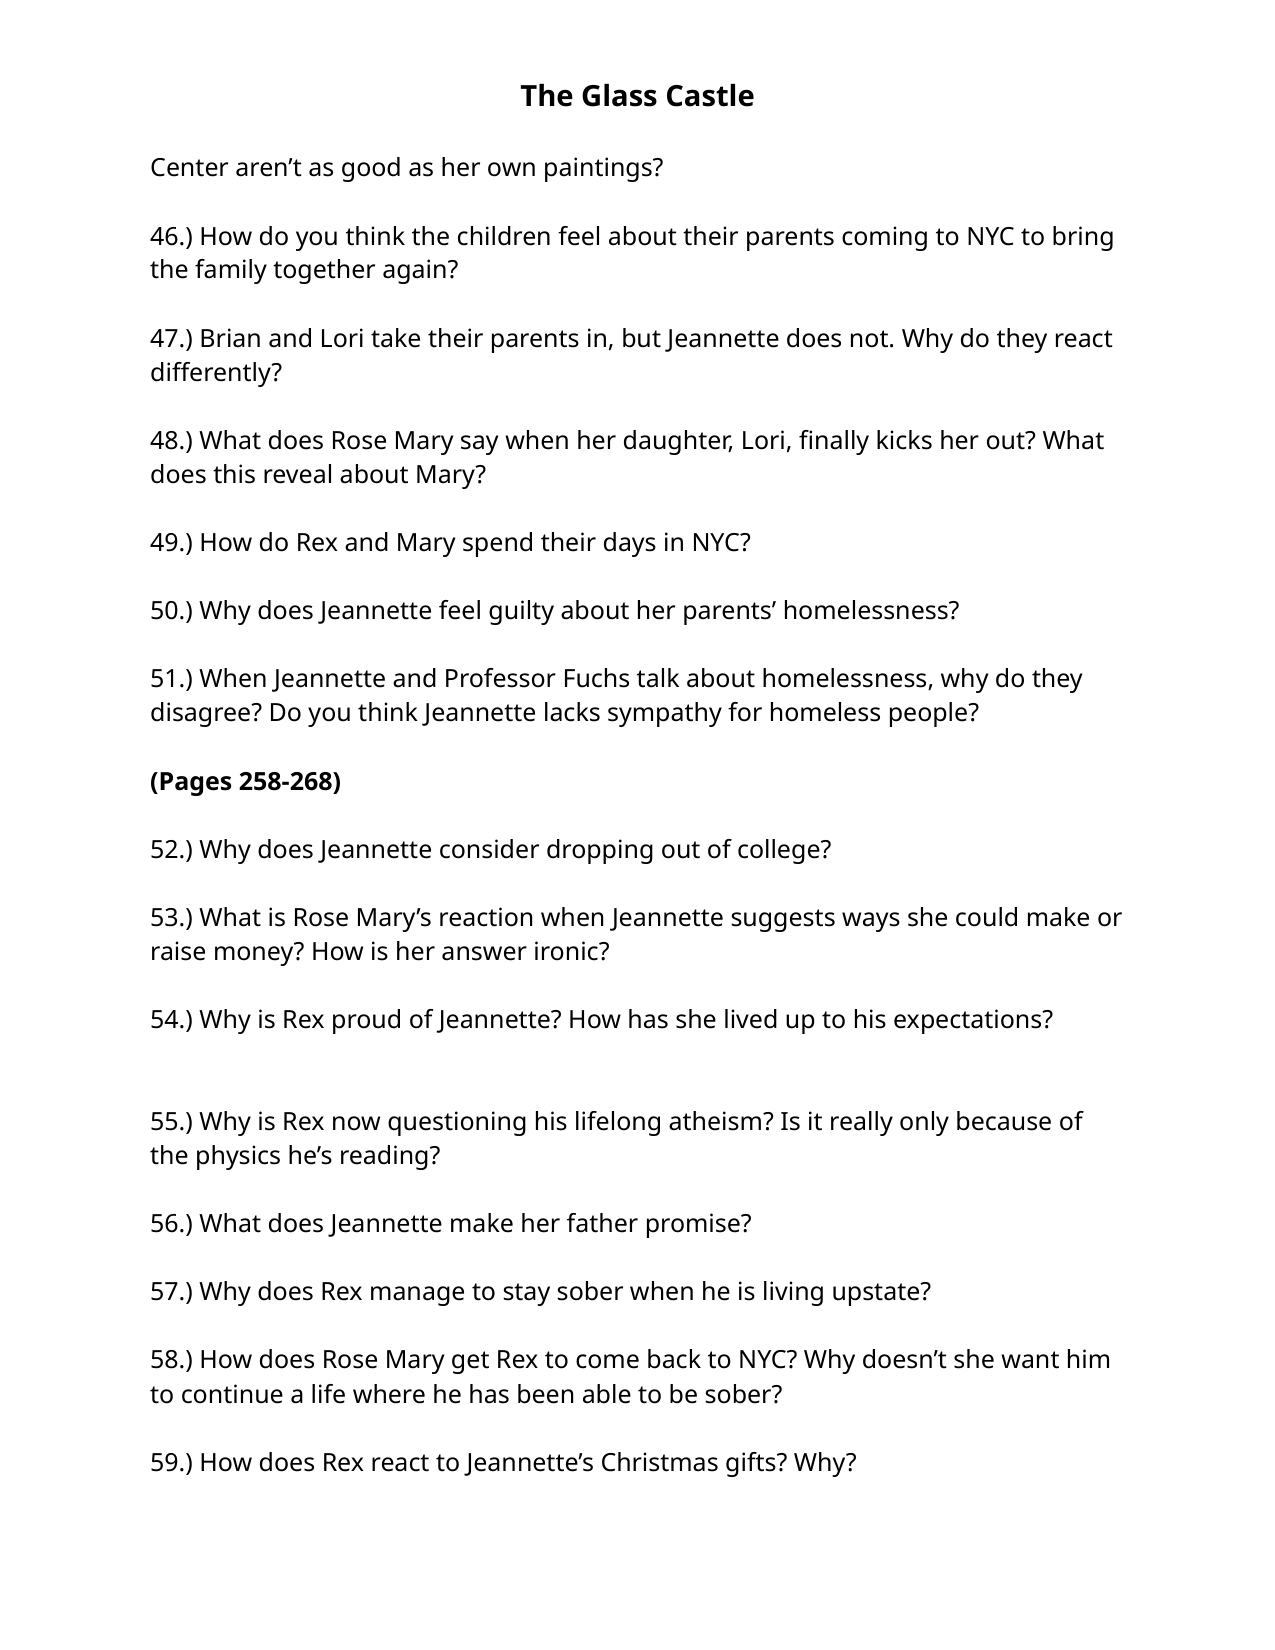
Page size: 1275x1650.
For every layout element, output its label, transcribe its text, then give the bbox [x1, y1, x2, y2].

text 47.) Brian and Lori take their parents in, but Jeannette does not. Why do they react differently? [150, 320, 1125, 388]
text 54.) Why is Rex proud of Jeannette? How has she lived up to his expectations? [150, 1002, 1125, 1036]
text 58.) How does Rose Mary get Rex to come back to NYC? Why doesn’t she want him to continue a life where he has been able to be sober? [150, 1342, 1125, 1410]
text 49.) How do Rex and Mary spend their days in NYC? [150, 525, 1125, 559]
text 56.) What does Jeannette make her father promise? [150, 1206, 1125, 1240]
text 50.) Why does Jeannette feel guilty about her parents’ homelessness? [150, 593, 1125, 627]
text 51.) When Jeannette and Professor Fuchs talk about homelessness, why do they disagree? Do you think Jeannette lacks sympathy for homeless people? [150, 661, 1125, 729]
text (Pages 258-268) [150, 763, 1125, 797]
text 52.) Why does Jeannette consider dropping out of college? [150, 831, 1125, 865]
text 55.) Why is Rex now questioning his lifelong atheism? Is it really only because of the physics he’s reading? [150, 1104, 1125, 1172]
text 53.) What is Rose Mary’s reaction when Jeannette suggests ways she could make or raise money? How is her answer ironic? [150, 899, 1125, 967]
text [150, 150, 1125, 184]
text 59.) How does Rex react to Jeannette’s Christmas gifts? Why? [150, 1444, 1125, 1478]
text 48.) What does Rose Mary say when her daughter, Lori, finally kicks her out? What does this reveal about Mary? [150, 422, 1125, 491]
text 57.) Why does Rex manage to stay sober when he is living upstate? [150, 1274, 1125, 1308]
text 46.) How do you think the children feel about their parents coming to NYC to bring the family together again? [150, 218, 1125, 286]
